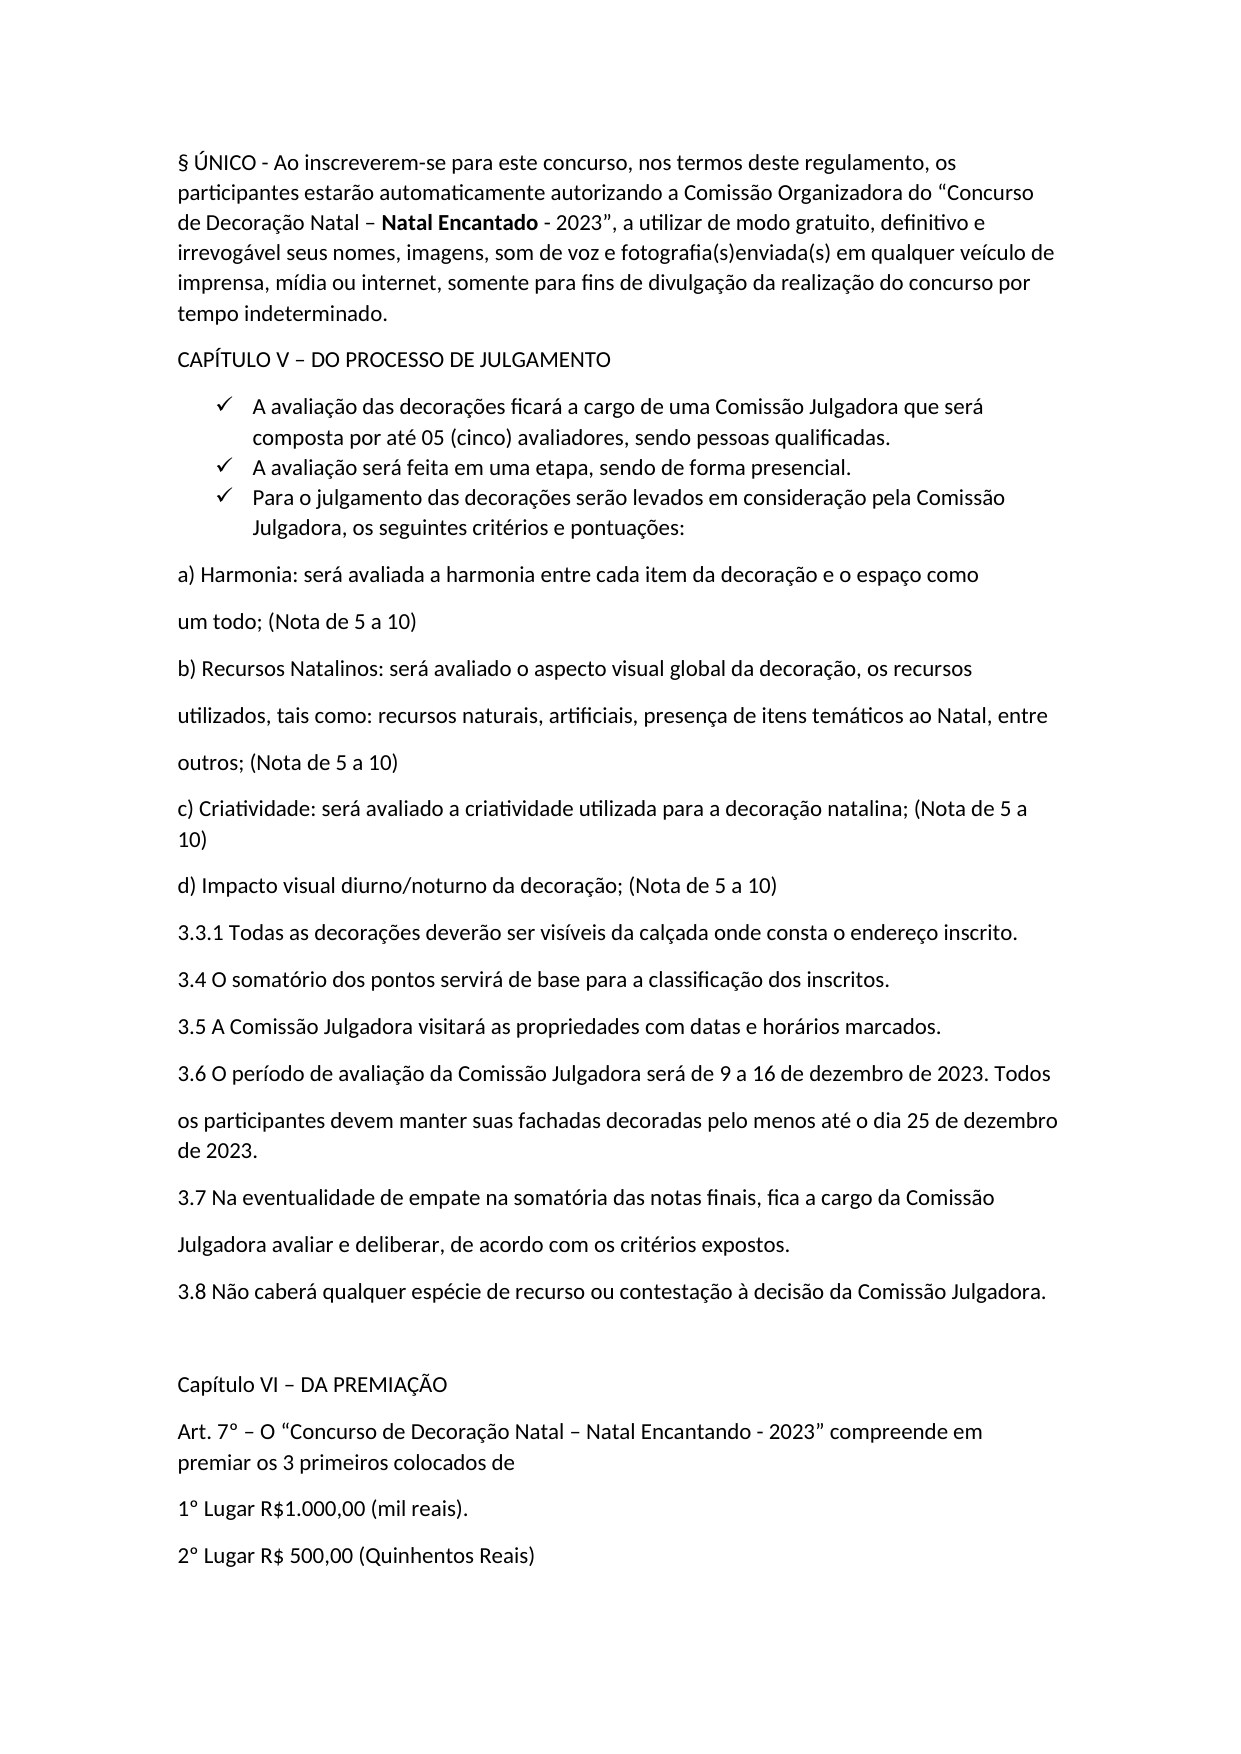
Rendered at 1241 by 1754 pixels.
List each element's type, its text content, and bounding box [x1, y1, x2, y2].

text 3.5 A Comissão Julgadora visitará as propriedades com datas e horários marcados. [177, 1012, 1063, 1040]
text CAPÍTULO V – DO PROCESSO DE JULGAMENTO [177, 346, 1063, 373]
text Capítulo VI – DA PREMIAÇÃO [177, 1371, 1063, 1398]
text b) Recursos Natalinos: será avaliado o aspecto visual global da decoração, os recursos [177, 654, 1063, 682]
text d) Impacto visual diurno/noturno da decoração; (Nota de 5 a 10) [177, 872, 1063, 899]
text outros; (Nota de 5 a 10) [177, 748, 1063, 776]
text 3.7 Na eventualidade de empate na somatória das notas finais, fica a cargo da Comissão [177, 1183, 1063, 1211]
text 3.6 O período de avaliação da Comissão Julgadora será de 9 a 16 de dezembro de 2023. Todos [177, 1059, 1063, 1087]
text c) Criatividade: será avaliado a criatividade utilizada para a decoração natalina; (Nota de 5 a 10) [177, 794, 1063, 853]
text 3.4 O somatório dos pontos servirá de base para a classificação dos inscritos. [177, 965, 1063, 993]
text a) Harmonia: será avaliada a harmonia entre cada item da decoração e o espaço como [177, 560, 1063, 588]
text Julgadora avaliar e deliberar, de acordo com os critérios expostos. [177, 1230, 1063, 1258]
text os participantes devem manter suas fachadas decoradas pelo menos até o dia 25 de dezembro de 2023. [177, 1106, 1063, 1164]
list A avaliação das decorações ficará a cargo de uma Comissão Julgadora que será composta por até 05 (cinco) avaliadores, sendo pessoas qualificadas. [215, 392, 1063, 451]
list Para o julgamento das decorações serão levados em consideração pela Comissão Julgadora, os seguintes critérios e pontuações: [215, 483, 1063, 541]
list A avaliação será feita em uma etapa, sendo de forma presencial. [215, 453, 1063, 481]
text utilizados, tais como: recursos naturais, artificiais, presença de itens temáticos ao Natal, entre [177, 701, 1063, 729]
text 2º Lugar R$ 500,00 (Quinhentos Reais) [177, 1541, 1063, 1569]
text um todo; (Nota de 5 a 10) [177, 607, 1063, 635]
text 1º Lugar R$1.000,00 (mil reais). [177, 1494, 1063, 1522]
text 3.8 Não caberá qualquer espécie de recurso ou contestação à decisão da Comissão Julgadora. [177, 1277, 1063, 1305]
text 3.3.1 Todas as decorações deverão ser visíveis da calçada onde consta o endereço inscrito. [177, 918, 1063, 946]
text Art. 7º – O “Concurso de Decoração Natal – Natal Encantando - 2023” compreende em premiar os 3 primeiros colocados de [177, 1417, 1063, 1476]
text § ÚNICO - Ao inscreverem-se para este concurso, nos termos deste regulamento, os participantes estarão automaticamente autorizando a Comissão Organizadora do “Concurso de Decoração Natal – Natal Encantado - 2023”, a utilizar de modo gratuito, definitivo e irrevogável seus nomes, imagens, som de voz e fotografia(s)enviada(s) em qualquer veículo de imprensa, mídia ou internet, somente para fins de divulgação da realização do concurso por tempo indeterminado. [177, 148, 1063, 327]
